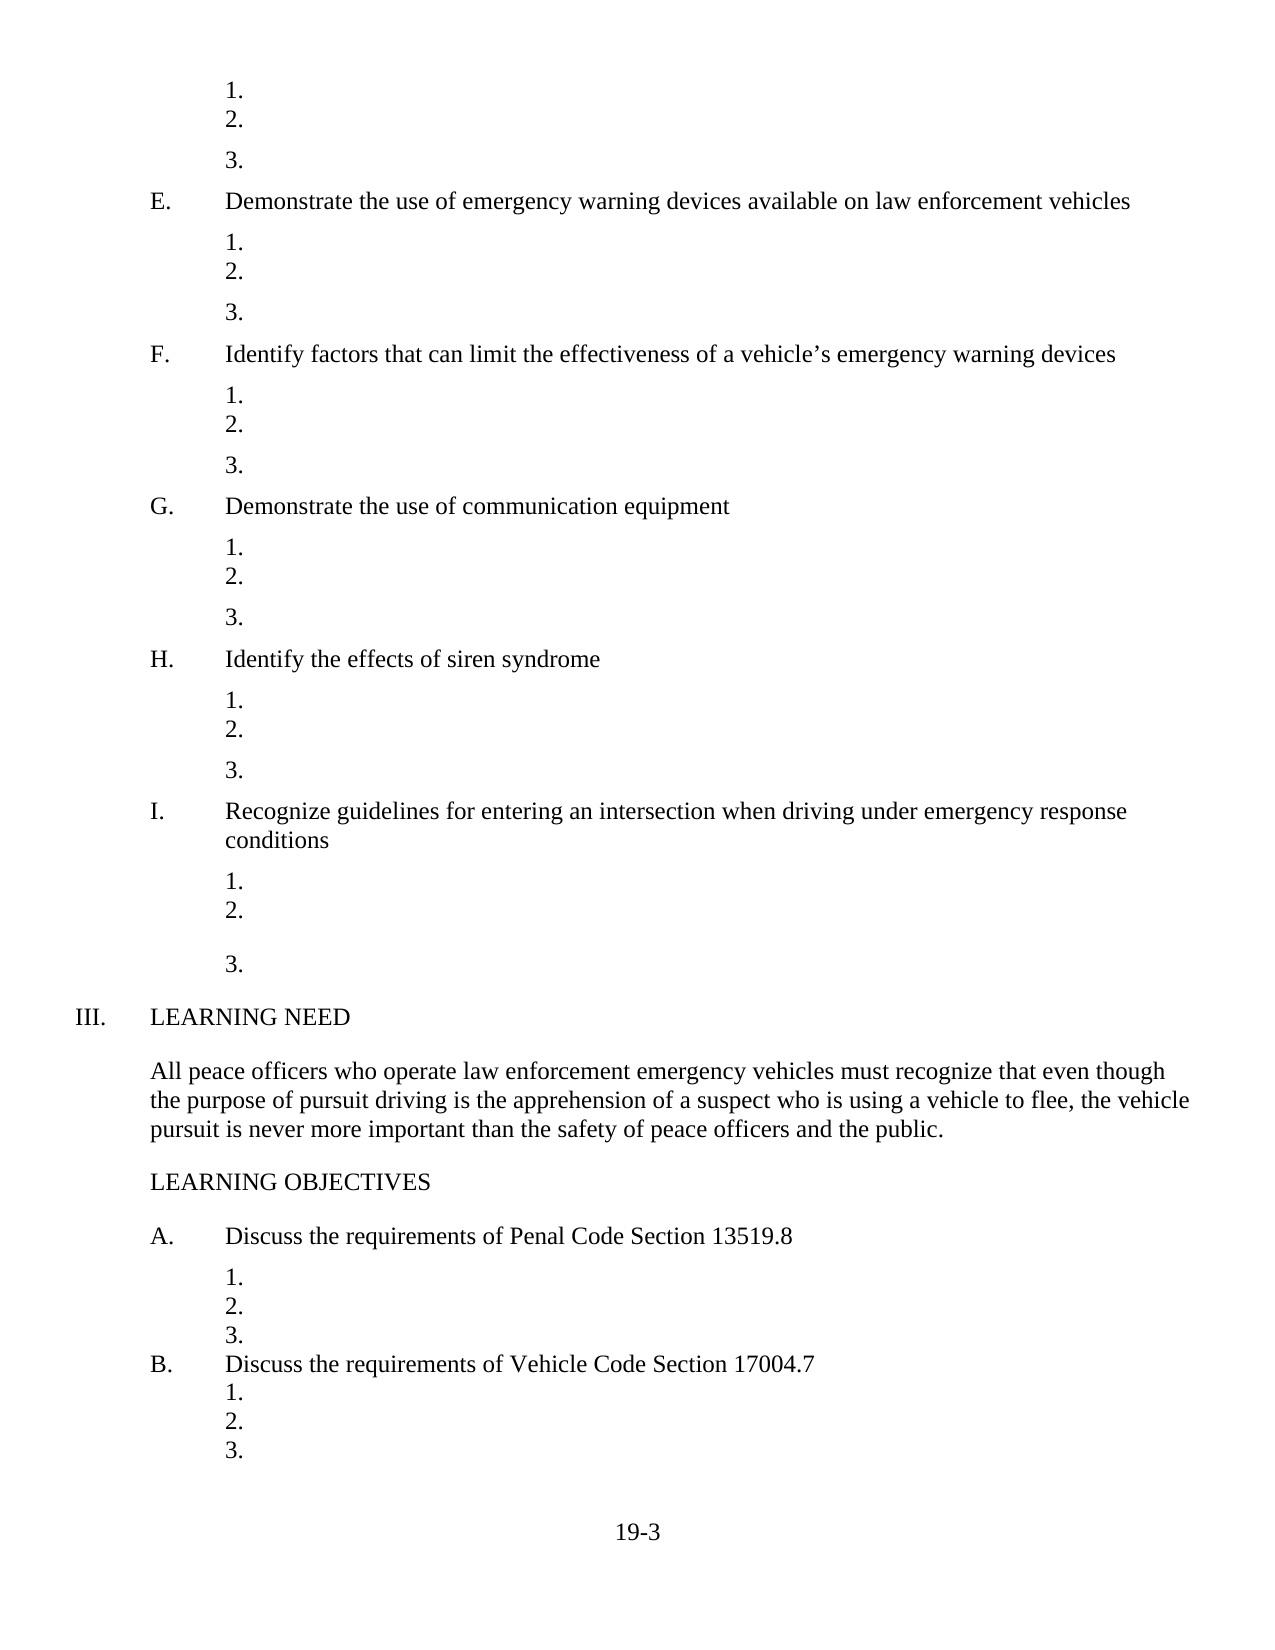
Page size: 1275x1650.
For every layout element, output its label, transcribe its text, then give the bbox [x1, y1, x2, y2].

list Discuss the requirements of Penal Code Section 13519.8 [150, 1221, 1200, 1250]
list Recognize guidelines for entering an intersection when driving under emergency response conditions [150, 796, 1200, 854]
subtitle LEARNING NEED [75, 1002, 1200, 1031]
list Identify factors that can limit the effectiveness of a vehicle’s emergency warning devices [150, 339, 1200, 367]
list Identify the effects of siren syndrome [150, 644, 1200, 672]
list Demonstrate the use of communication equipment [150, 491, 1200, 520]
text All peace officers who operate law enforcement emergency vehicles must recognize that even though the purpose of pursuit driving is the apprehension of a suspect who is using a vehicle to flee, the vehicle pursuit is never more important than the safety of peace officers and the public. [150, 1056, 1200, 1142]
list Demonstrate the use of emergency warning devices available on law enforcement vehicles [150, 186, 1200, 215]
list Discuss the requirements of Vehicle Code Section 17004.7 [150, 1349, 1200, 1377]
text LEARNING OBJECTIVES [150, 1167, 1200, 1196]
